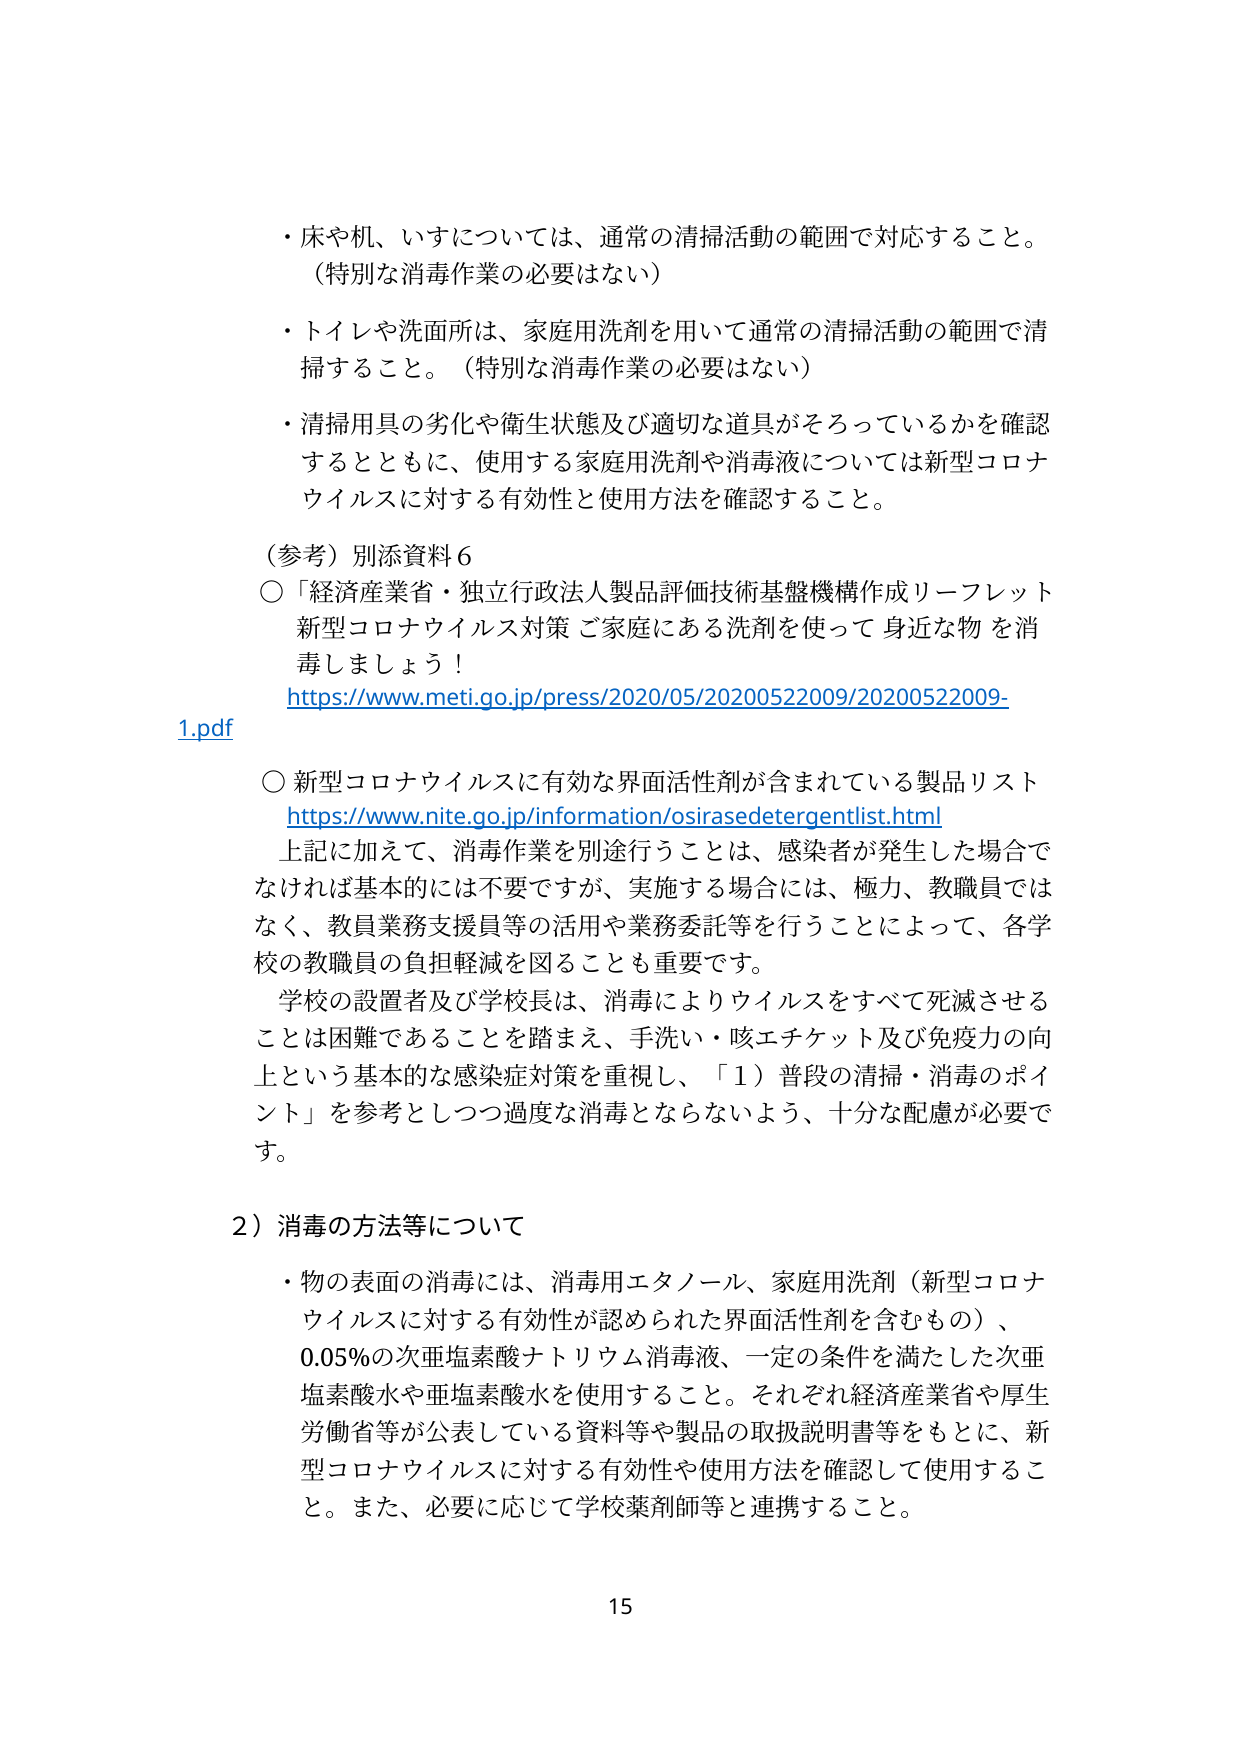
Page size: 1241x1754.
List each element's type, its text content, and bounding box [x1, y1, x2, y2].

text 〇 新型コロナウイルスに有効な界面活性剤が含まれている製品リスト [174, 762, 1063, 799]
text ・トイレや洗面所は、家庭用洗剤を用いて通常の清掃活動の範囲で清掃すること。（特別な消毒作業の必要はない） [275, 311, 1063, 386]
text （参考）別添資料６ [177, 536, 1063, 573]
text 毒しましょう！ [221, 645, 1063, 681]
text https://www.meti.go.jp/press/2020/05/20200522009/20200522009-1.pdf [177, 681, 1063, 743]
text ２）消毒の方法等について [177, 1206, 1063, 1243]
text 上記に加えて、消毒作業を別途行うことは、感染者が発生した場合でなければ基本的には不要ですが、実施する場合には、極力、教職員ではなく、教員業務支援員等の活用や業務委託等を行うことによって、各学校の教職員の負担軽減を図ることも重要です。 [253, 831, 1063, 981]
text ・物の表面の消毒には、消毒用エタノール、家庭用洗剤（新型コロナウイルスに対する有効性が認められた界面活性剤を含むもの）、0.05%の次亜塩素酸ナトリウム消毒液、一定の条件を満たした次亜塩素酸水や亜塩素酸水を使用すること。それぞれ経済産業省や厚生労働省等が公表している資料等や製品の取扱説明書等をもとに、新型コロナウイルスに対する有効性や使用方法を確認して使用すること。また、必要に応じて学校薬剤師等と連携すること。 [275, 1262, 1063, 1524]
text ・床や机、いすについては、通常の清掃活動の範囲で対応すること。（特別な消毒作業の必要はない） [275, 217, 1063, 292]
text 学校の設置者及び学校長は、消毒によりウイルスをすべて死滅させることは困難であることを踏まえ、手洗い・咳エチケット及び免疫力の向上という基本的な感染症対策を重視し、「１）普段の清掃・消毒のポイント」を参考としつつ過度な消毒とならないよう、十分な配慮が必要です。 [253, 981, 1063, 1168]
text ・清掃用具の劣化や衛生状態及び適切な道具がそろっているかを確認するとともに、使用する家庭用洗剤や消毒液については新型コロナウイルスに対する有効性と使用方法を確認すること。 [275, 404, 1063, 517]
text 新型コロナウイルス対策 ご家庭にある洗剤を使って 身近な物 を消 [221, 609, 1063, 645]
text https://www.nite.go.jp/information/osirasedetergentlist.html [221, 799, 1063, 831]
text 〇「経済産業省・独立行政法人製品評価技術基盤機構作成リーフレット [209, 573, 1063, 609]
